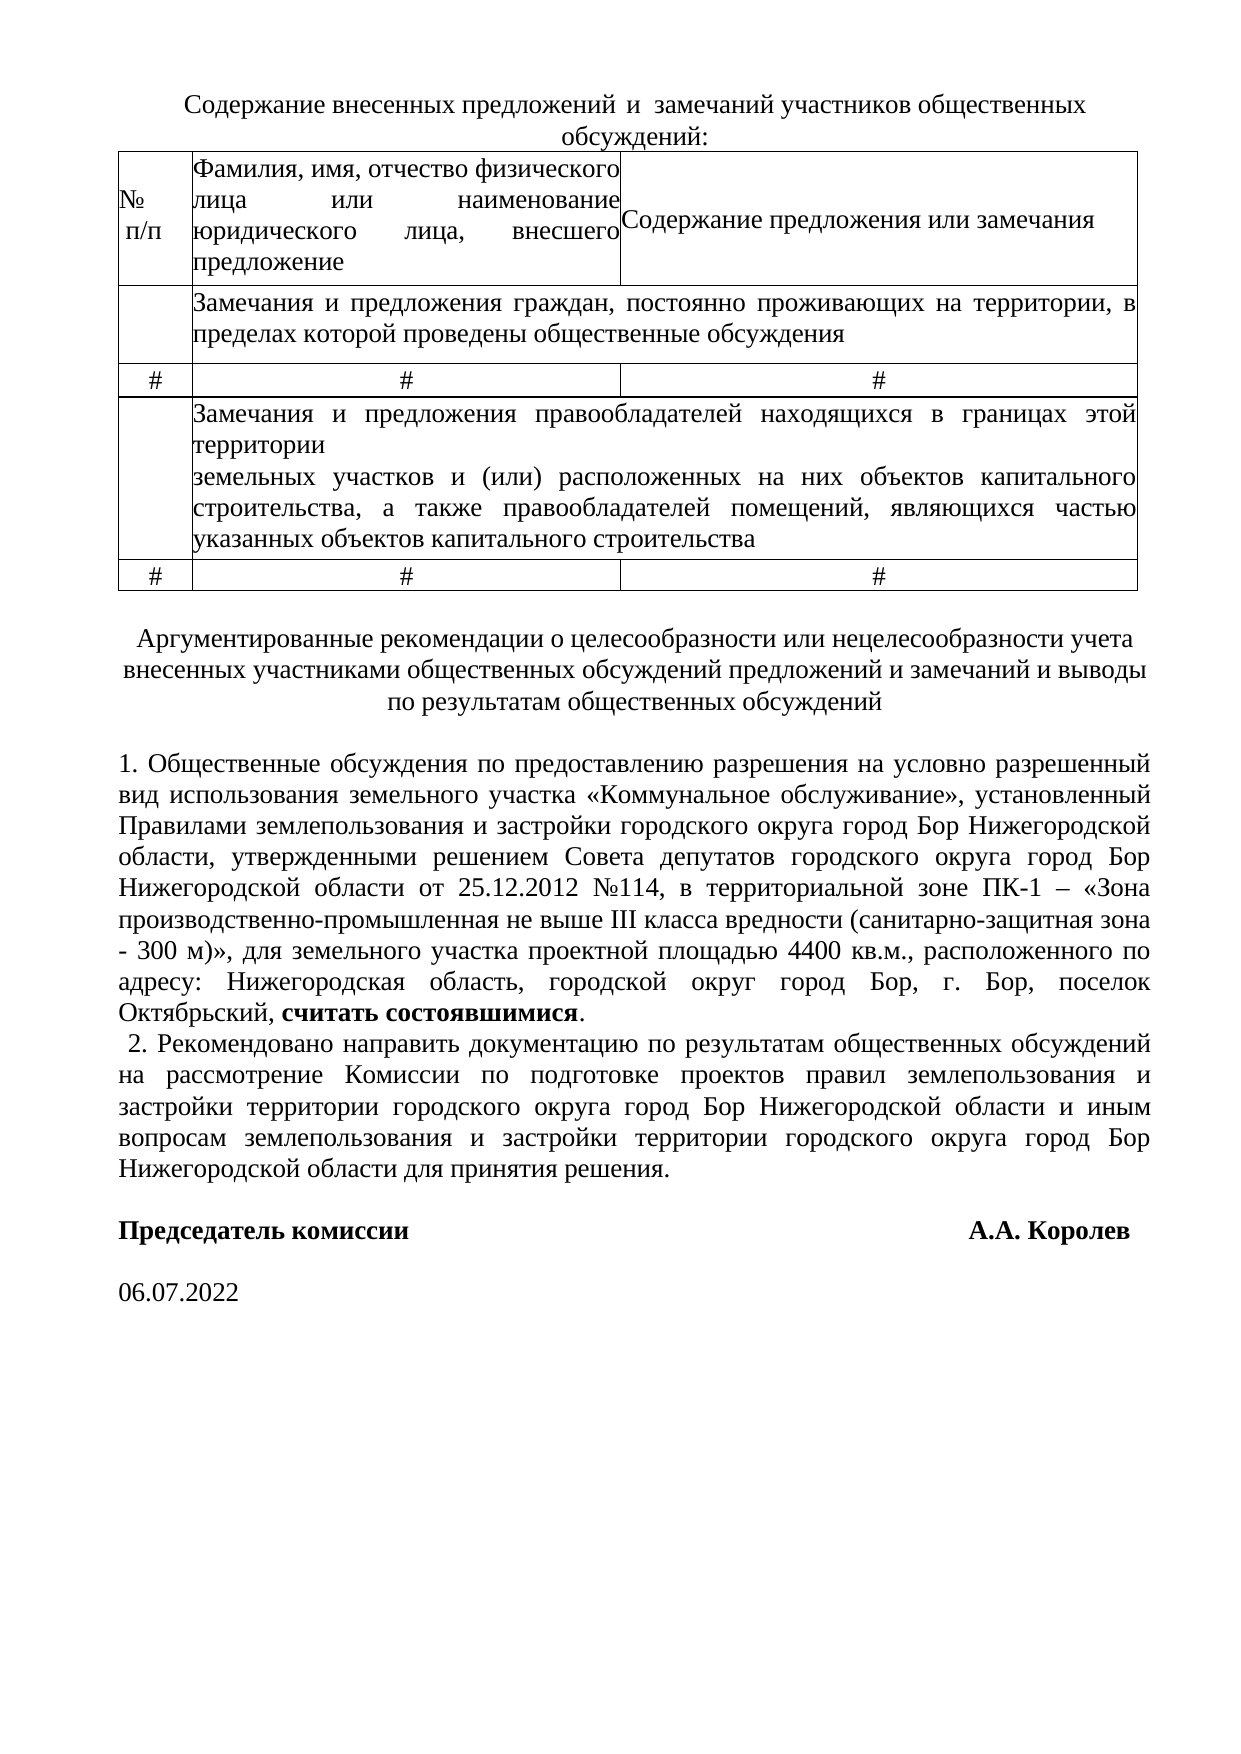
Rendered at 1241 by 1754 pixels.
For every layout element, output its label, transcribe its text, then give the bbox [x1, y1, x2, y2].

table_cell # [621, 364, 1137, 396]
table_cell [119, 286, 192, 363]
text 2. Рекомендовано направить документацию по результатам общественных обсуждений на рассмотрение Комиссии по подготовке проектов правил землепользования и застройки территории городского округа город Бор Нижегородской области и иным вопросам землепользования и застройки территории городского округа город Бор Нижегородской области для принятия решения. [118, 1027, 1152, 1183]
table_cell # [119, 560, 192, 590]
text 06.07.2022 [118, 1276, 1152, 1308]
table_header № п/п [119, 152, 192, 285]
table_cell # [119, 364, 192, 396]
text Председатель комиссии А.А. Королев [118, 1214, 1152, 1245]
table_cell # [621, 560, 1137, 590]
table_header Фамилия, имя, отчество физического лица или наименование юридического лица, внесшего предложение [193, 152, 620, 285]
table_cell [119, 398, 192, 559]
text Аргументированные рекомендации о целесообразности или нецелесообразности учета внесенных участниками общественных обсуждений предложений и замечаний и выводы по результатам общественных обсуждений [118, 622, 1152, 716]
table_cell Замечания и предложения правообладателей находящихся в границах этой территории земельных участков и (или) расположенных на них объектов капитального строительства, а также правообладателей помещений, являющихся частью указанных объектов капитального строительства [193, 398, 1137, 559]
table_cell Замечания и предложения граждан, постоянно проживающих на территории, в пределах которой проведены общественные обсуждения [193, 286, 1137, 363]
text 1. Общественные обсуждения по предоставлению разрешения на условно разрешенный вид использования земельного участка «Коммунальное обслуживание», установленный Правилами землепользования и застройки городского округа город Бор Нижегородской области, утвержденными решением Совета депутатов городского округа город Бор Нижегородской области от 25.12.2012 №114, в территориальной зоне ПК-1 – «Зона производственно-промышленная не выше III класса вредности (санитарно-защитная зона - 300 м)», для земельного участка проектной площадью 4400 кв.м., расположенного по адресу: Нижегородская область, городской округ город Бор, г. Бор, поселок Октябрьский, считать состоявшимися. [118, 747, 1152, 1027]
table_header Содержание предложения или замечания [621, 152, 1137, 285]
table_cell # [193, 560, 620, 590]
text Содержание внесенных предложений и замечаний участников общественных обсуждений: [118, 89, 1152, 151]
table_cell # [193, 364, 620, 396]
